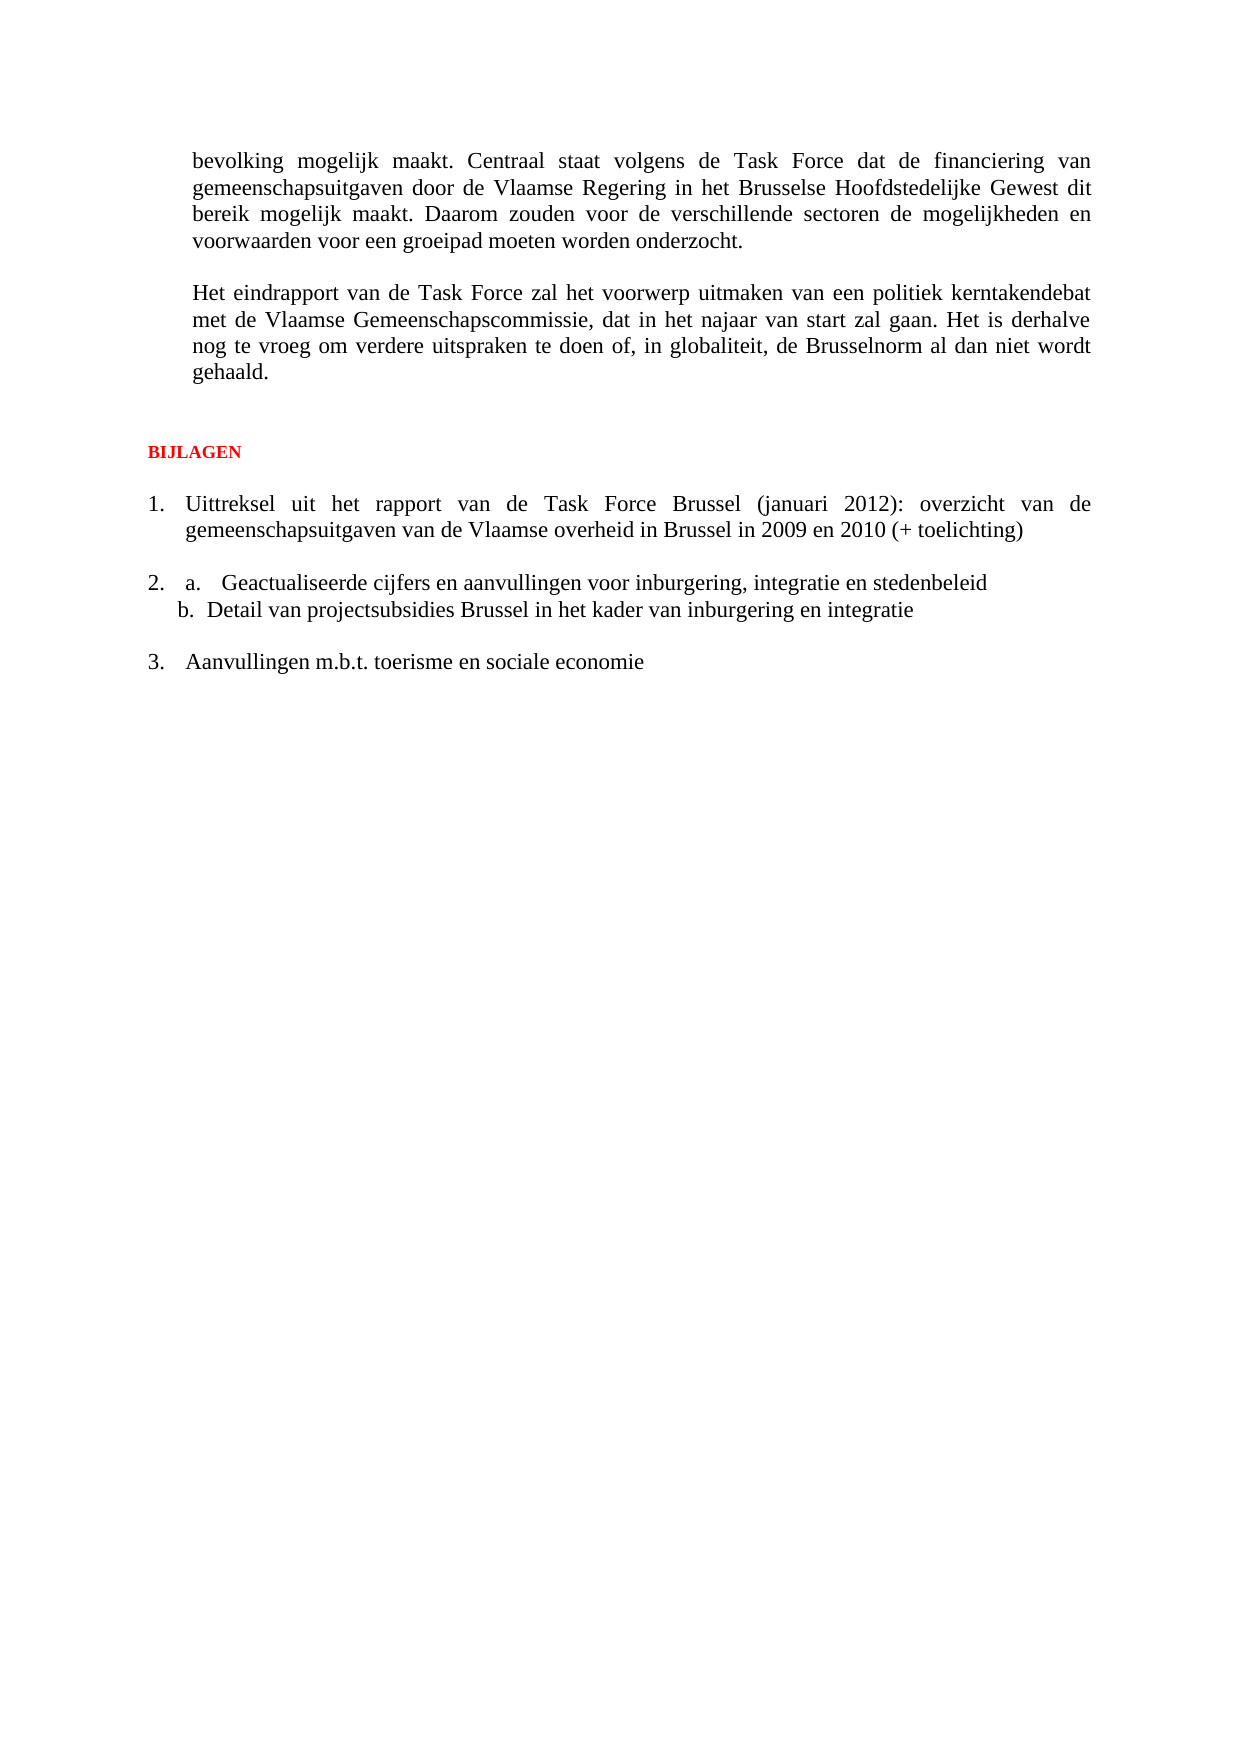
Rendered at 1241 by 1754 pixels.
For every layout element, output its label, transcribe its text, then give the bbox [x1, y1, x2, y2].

list a. Geactualiseerde cijfers en aanvullingen voor inburgering, integratie en stedenbeleid [148, 569, 1093, 596]
text Het eindrapport van de Task Force zal het voorwerp uitmaken van een politiek kerntakendebat met de Vlaamse Gemeenschapscommissie, dat in het najaar van start zal gaan. Het is derhalve nog te vroeg om verdere uitspraken te doen of, in globaliteit, de Brusselnorm al dan niet wordt gehaald. [192, 279, 1093, 385]
text bijlagen [148, 437, 1093, 464]
list Uittreksel uit het rapport van de Task Force Brussel (januari 2012): overzicht van de gemeenschapsuitgaven van de Vlaamse overheid in Brussel in 2009 en 2010 (+ toelichting) [148, 490, 1093, 543]
text b. Detail van projectsubsidies Brussel in het kader van inburgering en integratie [177, 596, 1093, 622]
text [192, 148, 1093, 253]
list Aanvullingen m.b.t. toerisme en sociale economie [148, 648, 1093, 675]
